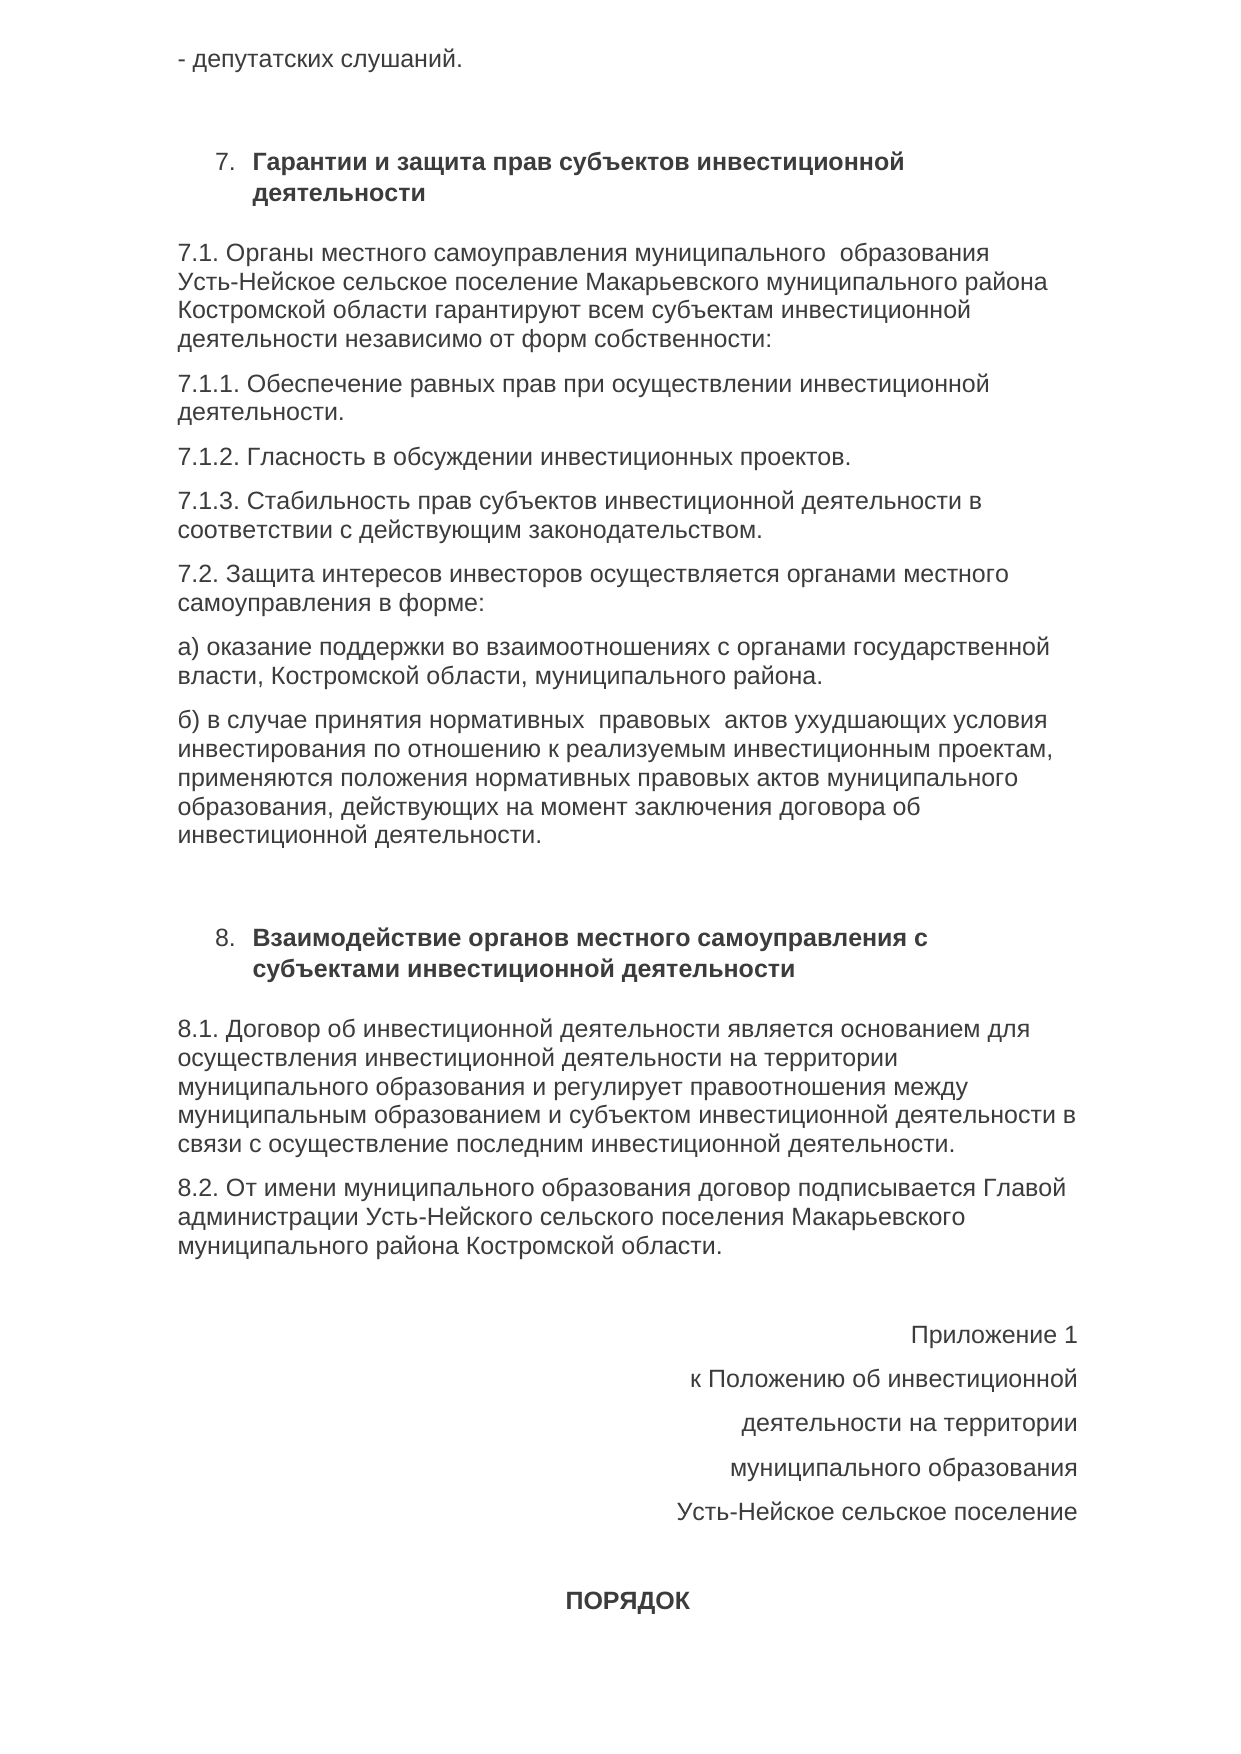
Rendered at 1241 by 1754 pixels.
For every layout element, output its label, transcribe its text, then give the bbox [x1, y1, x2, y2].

text 7.1.3. Стабильность прав субъектов инвестиционной деятельности в соответствии с действующим законодательством. [177, 486, 1078, 543]
text 7.1.1. Обеспечение равных прав при осуществлении инвестиционной деятельности. [177, 368, 1078, 426]
text деятельности на территории [177, 1408, 1078, 1437]
text 8.1. Договор об инвестиционной деятельности является основанием для осуществления инвестиционной деятельности на территории муниципального образования и регулирует правоотношения между муниципальным образованием и субъектом инвестиционной деятельности в связи с осуществление последним инвестиционной деятельности. [177, 1014, 1078, 1158]
text а) оказание поддержки во взаимоотношениях с органами государственной власти, Костромской области, муниципального района. [177, 632, 1078, 690]
text ПОРЯДОК [177, 1586, 1078, 1614]
list Гарантии и защита прав субъектов инвестиционной деятельности [215, 147, 1078, 206]
text 8.2. От имени муниципального образования договор подписывается Главой администрации Усть-Нейского сельского поселения Макарьевского муниципального района Костромской области. [177, 1173, 1078, 1259]
text 7.1.2. Гласность в обсуждении инвестиционных проектов. [177, 442, 1078, 470]
text Усть-Нейское сельское поселение [177, 1497, 1078, 1526]
text к Положению об инвестиционной [177, 1364, 1078, 1393]
text - депутатских слушаний. [177, 44, 1078, 73]
text Приложение 1 [177, 1319, 1078, 1348]
text муниципального образования [177, 1453, 1078, 1481]
text 7.1. Органы местного самоуправления муниципального образования Усть-Нейское сельское поселение Макарьевского муниципального района Костромской области гарантируют всем субъектам инвестиционной деятельности независимо от форм собственности: [177, 238, 1078, 353]
list Взаимодействие органов местного самоуправления с субъектами инвестиционной деятельности [215, 923, 1078, 982]
text 7.2. Защита интересов инвесторов осуществляется органами местного самоуправления в форме: [177, 559, 1078, 617]
text б) в случае принятия нормативных правовых актов ухудшающих условия инвестирования по отношению к реализуемым инвестиционным проектам, применяются положения нормативных правовых актов муниципального образования, действующих на момент заключения договора об инвестиционной деятельности. [177, 705, 1078, 849]
